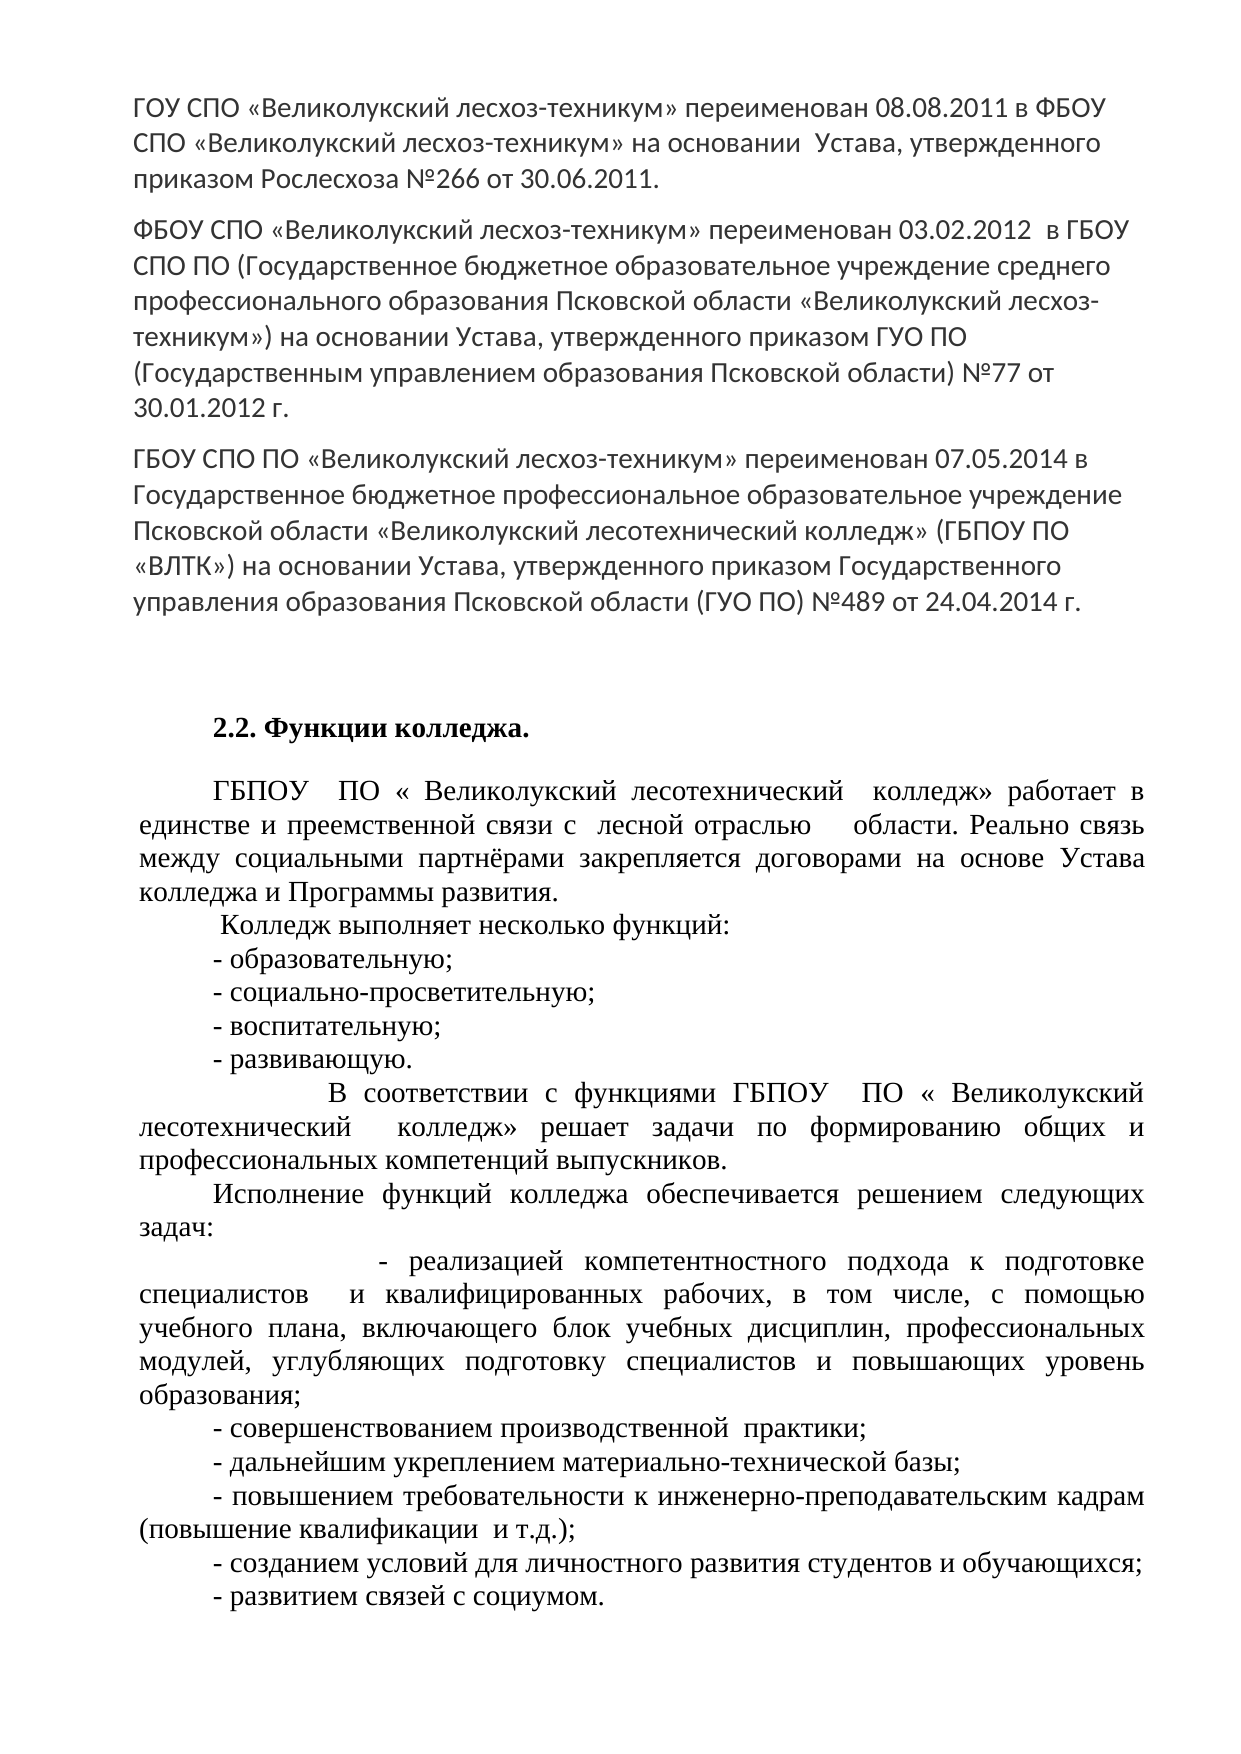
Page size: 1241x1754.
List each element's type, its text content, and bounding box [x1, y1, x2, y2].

text ФБОУ СПО «Великолукский лесхоз-техникум» переименован 03.02.2012 в ГБОУ СПО ПО (Государственное бюджетное образовательное учреждение среднего профессионального образования Псковской области «Великолукский лесхоз-техникум») на основании Устава, утвержденного приказом ГУО ПО (Государственным управлением образования Псковской области) №77 от 30.01.2012 г. [133, 211, 1152, 425]
text - повышением требовательности к инженерно-преподавательским кадрам (повышение квалификации и т.д.); [139, 1478, 1146, 1545]
text ГОУ СПО «Великолукский лесхоз-техникум» переименован 08.08.2011 в ФБОУ СПО «Великолукский лесхоз-техникум» на основании Устава, утвержденного приказом Рослесхоза №266 от 30.06.2011. [133, 89, 1152, 196]
text - воспитательную; [139, 1008, 1146, 1042]
text Колледж выполняет несколько функций: [139, 907, 1146, 941]
text - дальнейшим укреплением материально-технической базы; [139, 1444, 1146, 1478]
text 2.2. Функции колледжа. [139, 711, 1146, 744]
text - совершенствованием производственной практики; [139, 1411, 1146, 1444]
text - развитием связей с социумом. [139, 1578, 1146, 1612]
text - развивающую. [139, 1042, 1146, 1075]
text Исполнение функций колледжа обеспечивается решением следующих задач: [139, 1176, 1146, 1243]
text - образовательную; [139, 941, 1146, 974]
text - созданием условий для личностного развития студентов и обучающихся; [139, 1545, 1146, 1578]
text - реализацией компетентностного подхода к подготовке специалистов и квалифицированных рабочих, в том числе, с помощью учебного плана, включающего блок учебных дисциплин, профессиональных модулей, углубляющих подготовку специалистов и повышающих уровень образования; [139, 1243, 1146, 1411]
text - социально-просветительную; [139, 974, 1146, 1008]
text ГБОУ СПО ПО «Великолукский лесхоз-техникум» переименован 07.05.2014 в Государственное бюджетное профессиональное образовательное учреждение Псковской области «Великолукский лесотехнический колледж» (ГБПОУ ПО «ВЛТК») на основании Устава, утвержденного приказом Государственного управления образования Псковской области (ГУО ПО) №489 от 24.04.2014 г. [133, 441, 1152, 619]
text В соответствии с функциями ГБПОУ ПО « Великолукский лесотехнический колледж» решает задачи по формированию общих и профессиональных компетенций выпускников. [139, 1075, 1146, 1176]
text ГБПОУ ПО « Великолукский лесотехнический колледж» работает в единстве и преемственной связи с лесной отраслью области. Реально связь между социальными партнёрами закрепляется договорами на основе Устава колледжа и Программы развития. [139, 773, 1146, 907]
